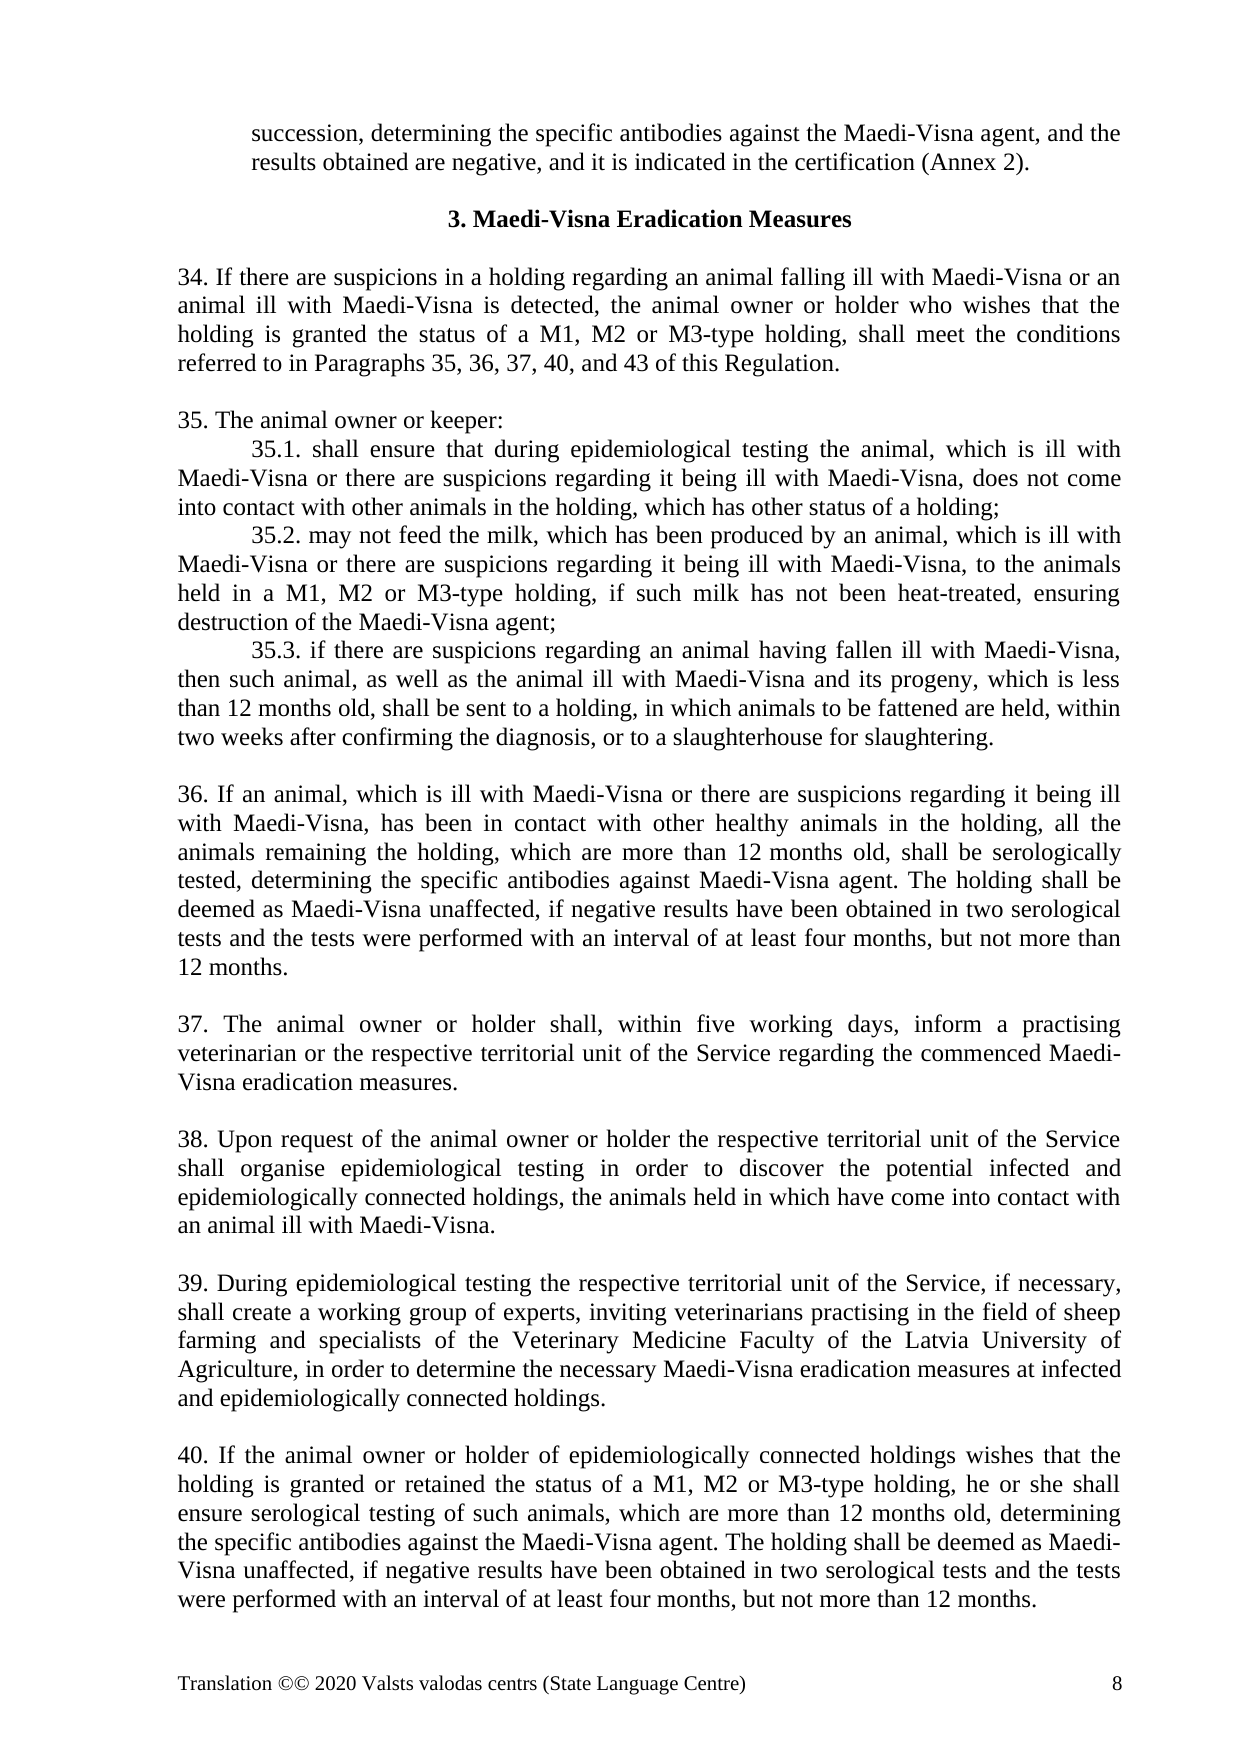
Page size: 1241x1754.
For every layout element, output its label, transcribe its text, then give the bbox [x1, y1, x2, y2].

text 36. If an animal, which is ill with Maedi-Visna or there are suspicions regarding it being ill with Maedi-Visna, has been in contact with other healthy animals in the holding, all the animals remaining the holding, which are more than 12 months old, shall be serologically tested, determining the specific antibodies against Maedi-Visna agent. The holding shall be deemed as Maedi-Visna unaffected, if negative results have been obtained in two serological tests and the tests were performed with an interval of at least four months, but not more than 12 months. [177, 779, 1122, 981]
text 35.1. shall ensure that during epidemiological testing the animal, which is ill with Maedi-Visna or there are suspicions regarding it being ill with Maedi-Visna, does not come into contact with other animals in the holding, which has other status of a holding; [177, 434, 1122, 521]
text 35.3. if there are suspicions regarding an animal having fallen ill with Maedi-Visna, then such animal, as well as the animal ill with Maedi-Visna and its progeny, which is less than 12 months old, shall be sent to a holding, in which animals to be fattened are held, within two weeks after confirming the diagnosis, or to a slaughterhouse for slaughtering. [177, 636, 1122, 751]
text 35. The animal owner or keeper: [177, 406, 1122, 434]
text 35.2. may not feed the milk, which has been produced by an animal, which is ill with Maedi-Visna or there are suspicions regarding it being ill with Maedi-Visna, to the animals held in a M1, M2 or M3-type holding, if such milk has not been heat-treated, ensuring destruction of the Maedi-Visna agent; [177, 521, 1122, 636]
text 34. If there are suspicions in a holding regarding an animal falling ill with Maedi-Visna or an animal ill with Maedi-Visna is detected, the animal owner or holder who wishes that the holding is granted the status of a M1, M2 or M3-type holding, shall meet the conditions referred to in Paragraphs 35, 36, 37, 40, and 43 of this Regulation. [177, 262, 1122, 377]
text 38. Upon request of the animal owner or holder the respective territorial unit of the Service shall organise epidemiological testing in order to discover the potential infected and epidemiologically connected holdings, the animals held in which have come into contact with an animal ill with Maedi-Visna. [177, 1124, 1122, 1239]
text 40. If the animal owner or holder of epidemiologically connected holdings wishes that the holding is granted or retained the status of a M1, M2 or M3-type holding, he or she shall ensure serological testing of such animals, which are more than 12 months old, determining the specific antibodies against the Maedi-Visna agent. The holding shall be deemed as Maedi-Visna unaffected, if negative results have been obtained in two serological tests and the tests were performed with an interval of at least four months, but not more than 12 months. [177, 1441, 1122, 1613]
text 3. Maedi-Visna Eradication Measures [177, 204, 1122, 233]
text 37. The animal owner or holder shall, within five working days, inform a practising veterinarian or the respective territorial unit of the Service regarding the commenced Maedi-Visna eradication measures. [177, 1009, 1122, 1096]
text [251, 118, 1122, 176]
text 39. During epidemiological testing the respective territorial unit of the Service, if necessary, shall create a working group of experts, inviting veterinarians practising in the field of sheep farming and specialists of the Veterinary Medicine Faculty of the Latvia University of Agriculture, in order to determine the necessary Maedi-Visna eradication measures at infected and epidemiologically connected holdings. [177, 1268, 1122, 1412]
